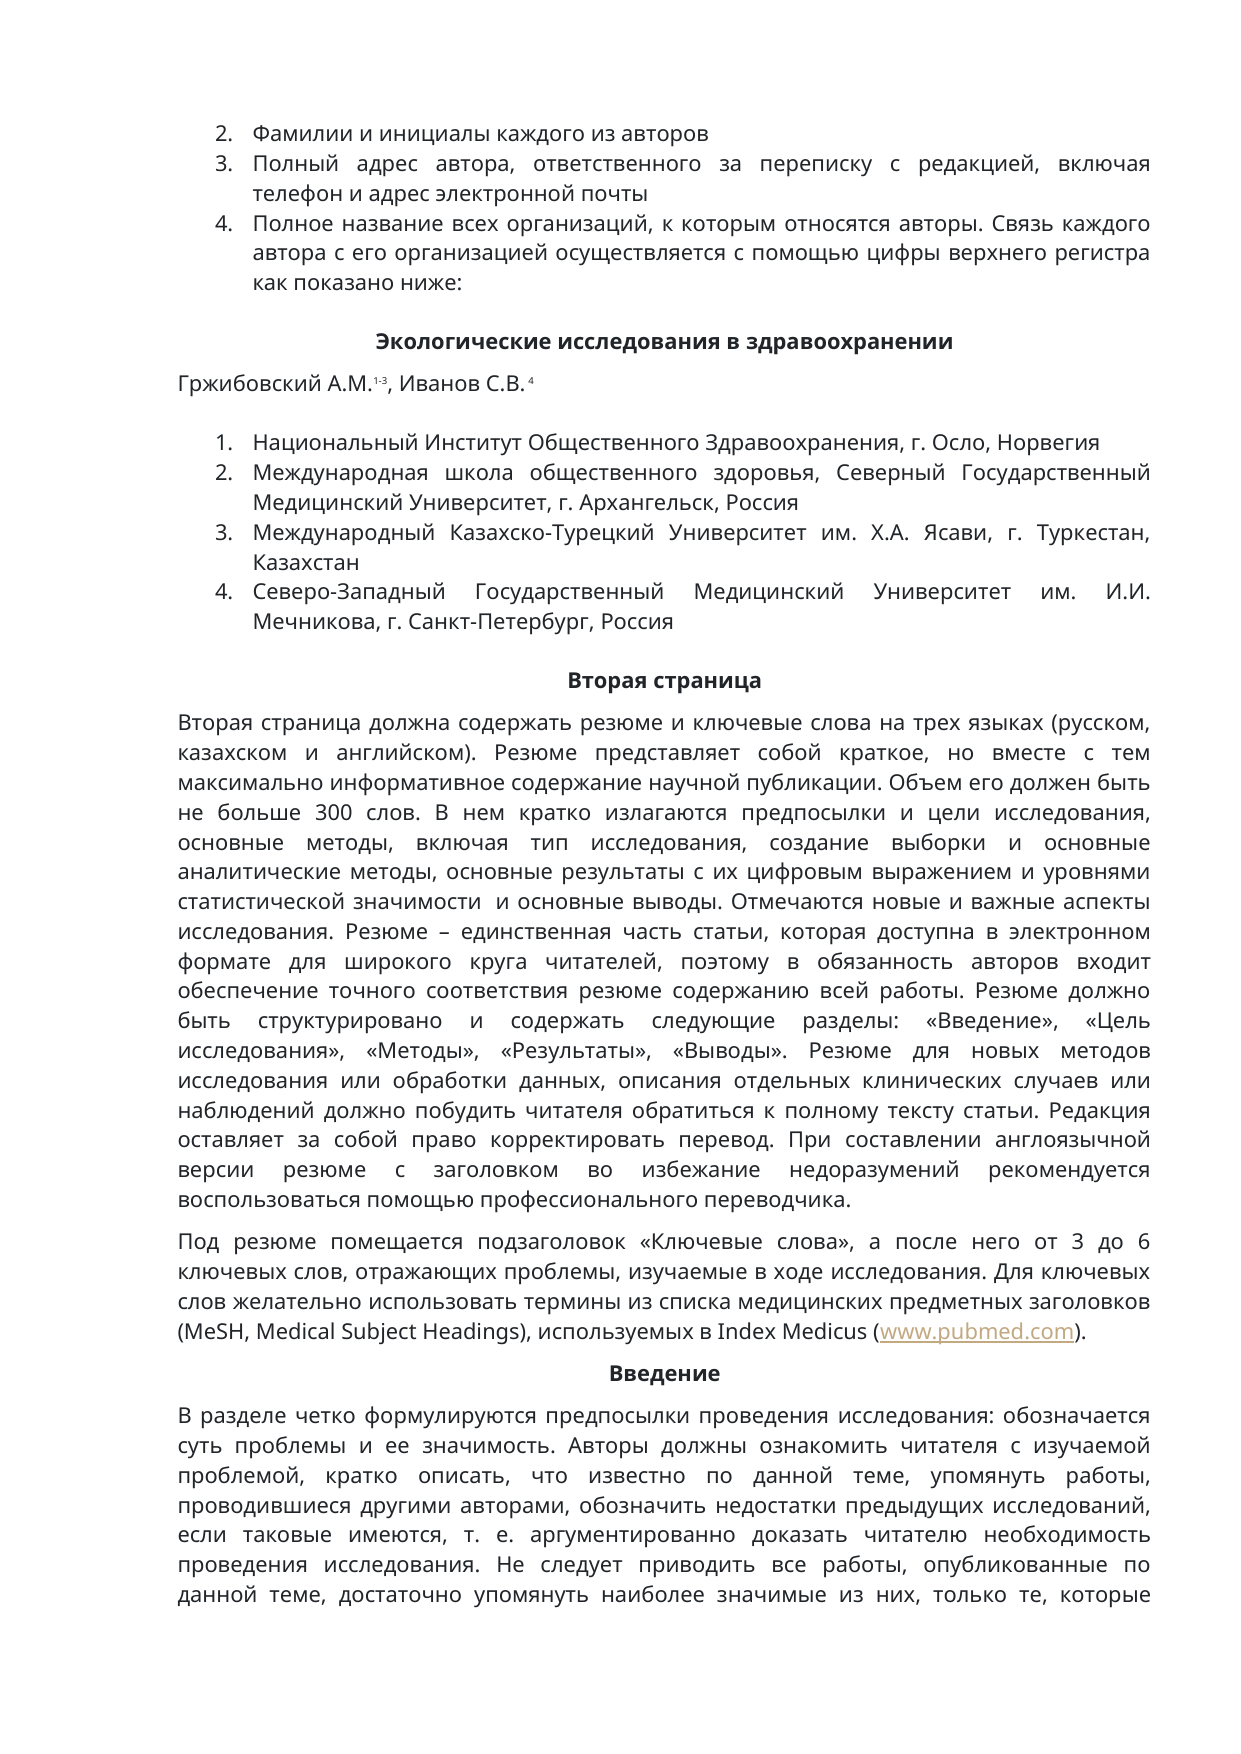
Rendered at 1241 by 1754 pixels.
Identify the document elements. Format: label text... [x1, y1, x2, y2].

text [177, 1400, 1152, 1609]
text Гржибовский А.М.1-3, Иванов С.В. 4 [177, 368, 1152, 398]
list Полное название всех организаций, к которым относятся авторы. Связь каждого автора с его организацией осуществляется с помощью цифры верхнего регистра как показано ниже: [215, 207, 1152, 297]
text Под резюме помещается подзаголовок «Ключевые слова», а после него от 3 до 6 ключевых слов, отражающих проблемы, изучаемые в ходе исследования. Для ключевых слов желательно использовать термины из списка медицинских предметных заголовков (MeSH, Medical Subject Headings), используемых в Index Medicus (www.pubmed.com). [177, 1226, 1152, 1345]
list Международный Казахско-Турецкий Университет им. Х.А. Ясави, г. Туркестан, Казахстан [215, 517, 1152, 576]
text Вторая страница [177, 665, 1152, 695]
list Полный адрес автора, ответственного за переписку с редакцией, включая телефон и адрес электронной почты [215, 148, 1152, 207]
text Вторая страница должна содержать резюме и ключевые слова на трех языках (русском, казахском и английском). Резюме представляет собой краткое, но вместе с тем максимально информативное содержание научной публикации. Объем его должен быть не больше 300 слов. В нем кратко излагаются предпосылки и цели исследования, основные методы, включая тип исследования, создание выборки и основные аналитические методы, основные результаты с их цифровым выражением и уровнями статистической значимости и основные выводы. Отмечаются новые и важные аспекты исследования. Резюме – единственная часть статьи, которая доступна в электронном формате для широкого круга читателей, поэтому в обязанность авторов входит обеспечение точного соответствия резюме содержанию всей работы. Резюме должно быть структурировано и содержать следующие разделы: «Введение», «Цель исследования», «Методы», «Результаты», «Выводы». Резюме для новых методов исследования или обработки данных, описания отдельных клинических случаев или наблюдений должно побудить читателя обратиться к полному тексту статьи. Редакция оставляет за собой право корректировать перевод. При составлении англоязычной версии резюме с заголовком во избежание недоразумений рекомендуется воспользоваться помощью профессионального переводчика. [177, 707, 1152, 1214]
list Фамилии и инициалы каждого из авторов [215, 118, 1152, 148]
text Введение [177, 1358, 1152, 1388]
text Экологические исследования в здравоохранении [177, 326, 1152, 356]
list Северо-Западный Государственный Медицинский Университет им. И.И. Мечникова, г. Санкт-Петербург, Россия [215, 576, 1152, 636]
list Международная школа общественного здоровья, Северный Государственный Медицинский Университет, г. Архангельск, Россия [215, 457, 1152, 517]
list Национальный Институт Общественного Здравоохранения, г. Осло, Норвегия [215, 427, 1152, 457]
